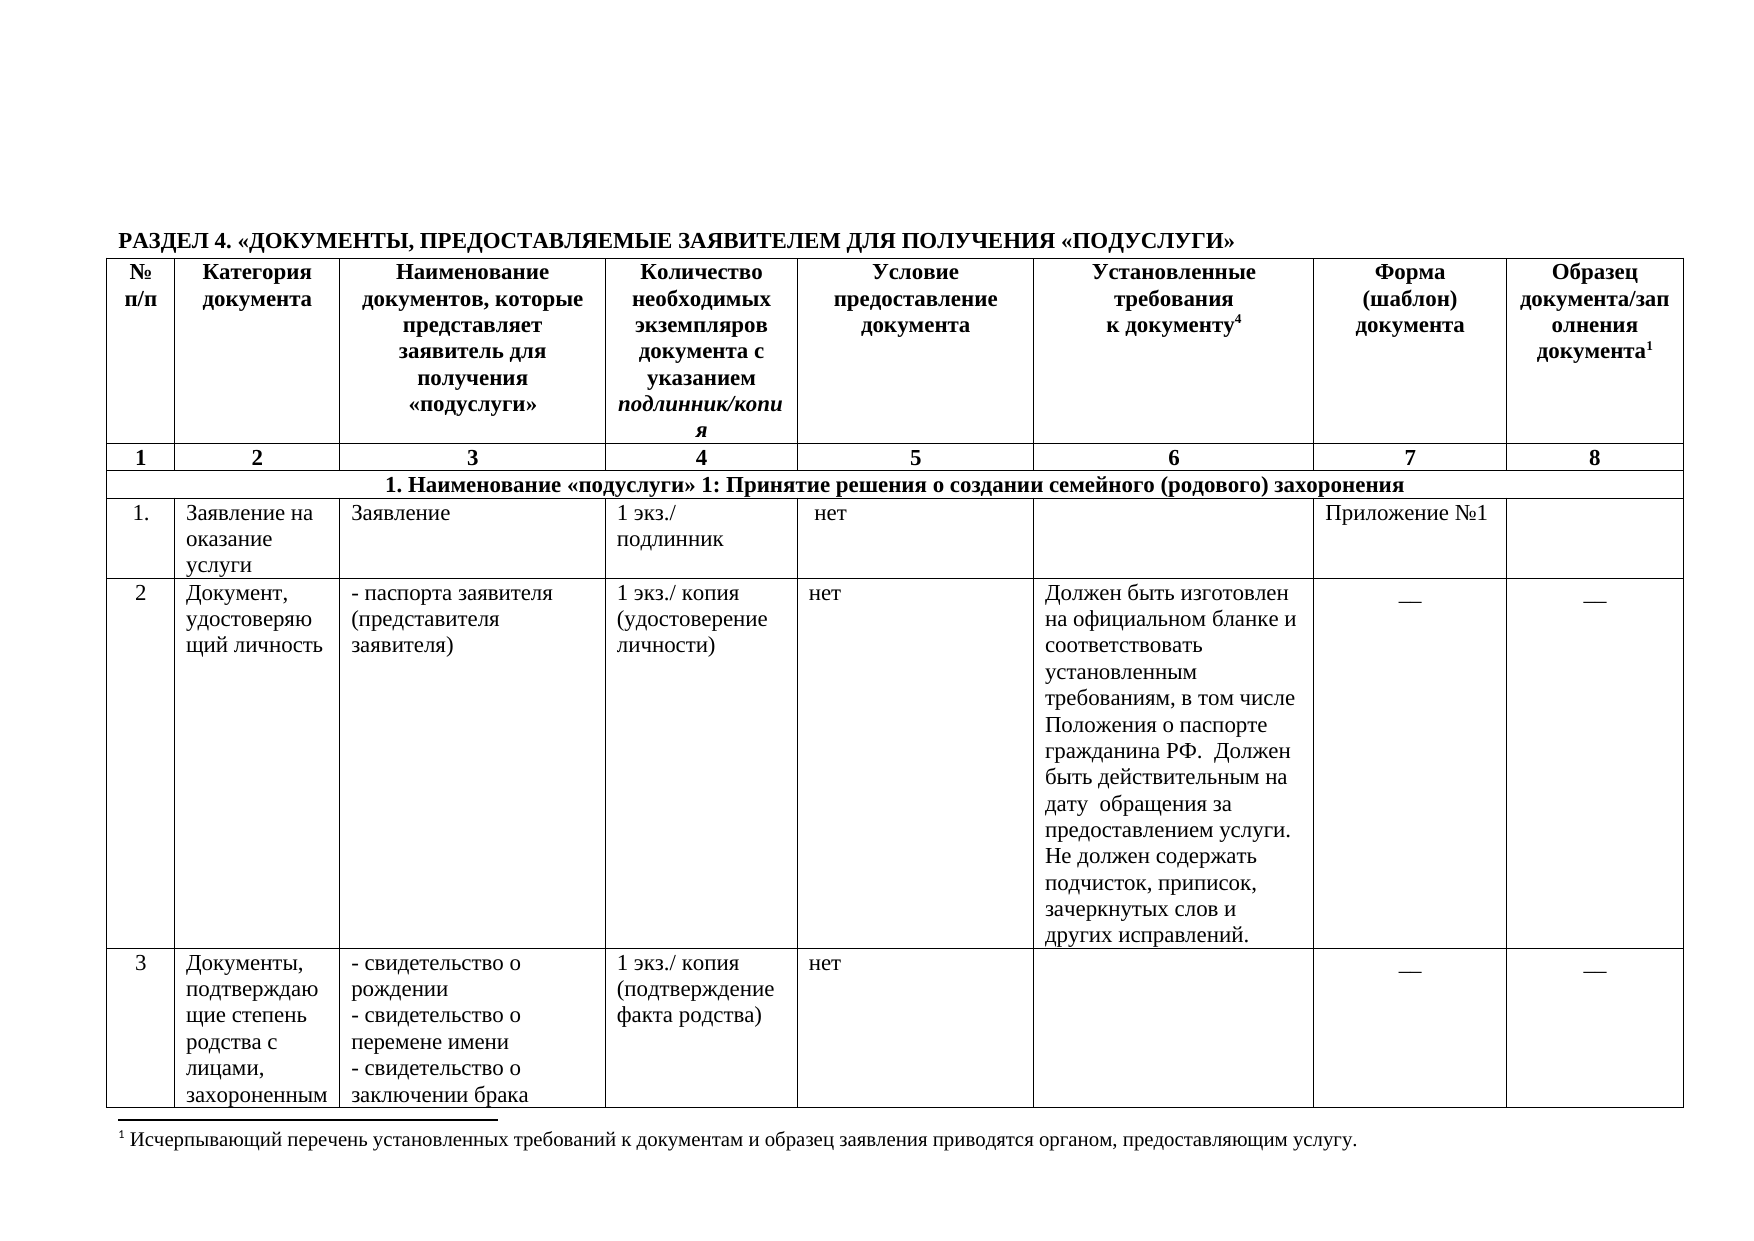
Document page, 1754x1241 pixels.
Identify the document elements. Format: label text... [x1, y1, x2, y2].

table_cell [1507, 499, 1683, 578]
table_cell __ [1314, 579, 1506, 948]
table_cell __ [1314, 949, 1506, 1107]
table_cell нет [798, 579, 1033, 948]
table_header Образец документа/заполнения документа [1507, 259, 1683, 443]
table_cell 3 [340, 444, 605, 470]
table_cell 1. Наименование «подуслуги» 1: Принятие решения о создании семейного (родового) захоронения [107, 471, 1683, 498]
table_cell 1 экз./ подлинник [606, 499, 797, 578]
table_cell 6 [1034, 444, 1313, 470]
table_cell 8 [1507, 444, 1683, 470]
table_header Условие предоставление документа [798, 259, 1033, 443]
table_header Установленные требования к документу4 [1034, 259, 1313, 443]
table_cell [1034, 949, 1313, 1107]
table_header Категория документа [175, 259, 339, 443]
table_cell Должен быть изготовлен на официальном бланке и соответствовать установленным требованиям, в том числе Положения о паспорте гражданина РФ. Должен быть действительным на дату обращения за предоставлением услуги. Не должен содержать подчисток, приписок, зачеркнутых слов и других исправлений. [1034, 579, 1313, 948]
table_cell Заявление на оказание услуги [175, 499, 339, 578]
subtitle РАЗДЕЛ 4. «ДОКУМЕНТЫ, ПРЕДОСТАВЛЯЕМЫЕ ЗАЯВИТЕЛЕМ ДЛЯ ПОЛУЧЕНИЯ «ПОДУСЛУГИ» [118, 227, 1636, 253]
table_cell 2 [107, 579, 174, 948]
table_header Форма (шаблон) документа [1314, 259, 1506, 443]
table_cell 2 [175, 444, 339, 470]
table_header № п/п [107, 259, 174, 443]
table_cell 7 [1314, 444, 1506, 470]
table_cell нет [798, 949, 1033, 1107]
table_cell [606, 949, 797, 1107]
table_cell Заявление [340, 499, 605, 578]
table_header Количество необходимых экземпляров документа с указанием подлинник/копия [606, 259, 797, 443]
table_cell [175, 949, 339, 1107]
table_cell 1 [107, 444, 174, 470]
table_cell [1034, 499, 1313, 578]
table_cell 4 [606, 444, 797, 470]
table_cell 1. [107, 499, 174, 578]
table_cell 3 [107, 949, 174, 1107]
table_cell __ [1507, 949, 1683, 1107]
table_header Наименование документов, которые представляет заявитель для получения «подуслуги» [340, 259, 605, 443]
table_cell __ [1507, 579, 1683, 948]
table_cell Приложение №1 [1314, 499, 1506, 578]
table_cell Документ, удостоверяющий личность [175, 579, 339, 948]
table_cell 1 экз./ копия (удостоверение личности) [606, 579, 797, 948]
table_cell нет [798, 499, 1033, 578]
table_cell - паспорта заявителя (представителя заявителя) [340, 579, 605, 948]
table_cell 5 [798, 444, 1033, 470]
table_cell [340, 949, 605, 1107]
